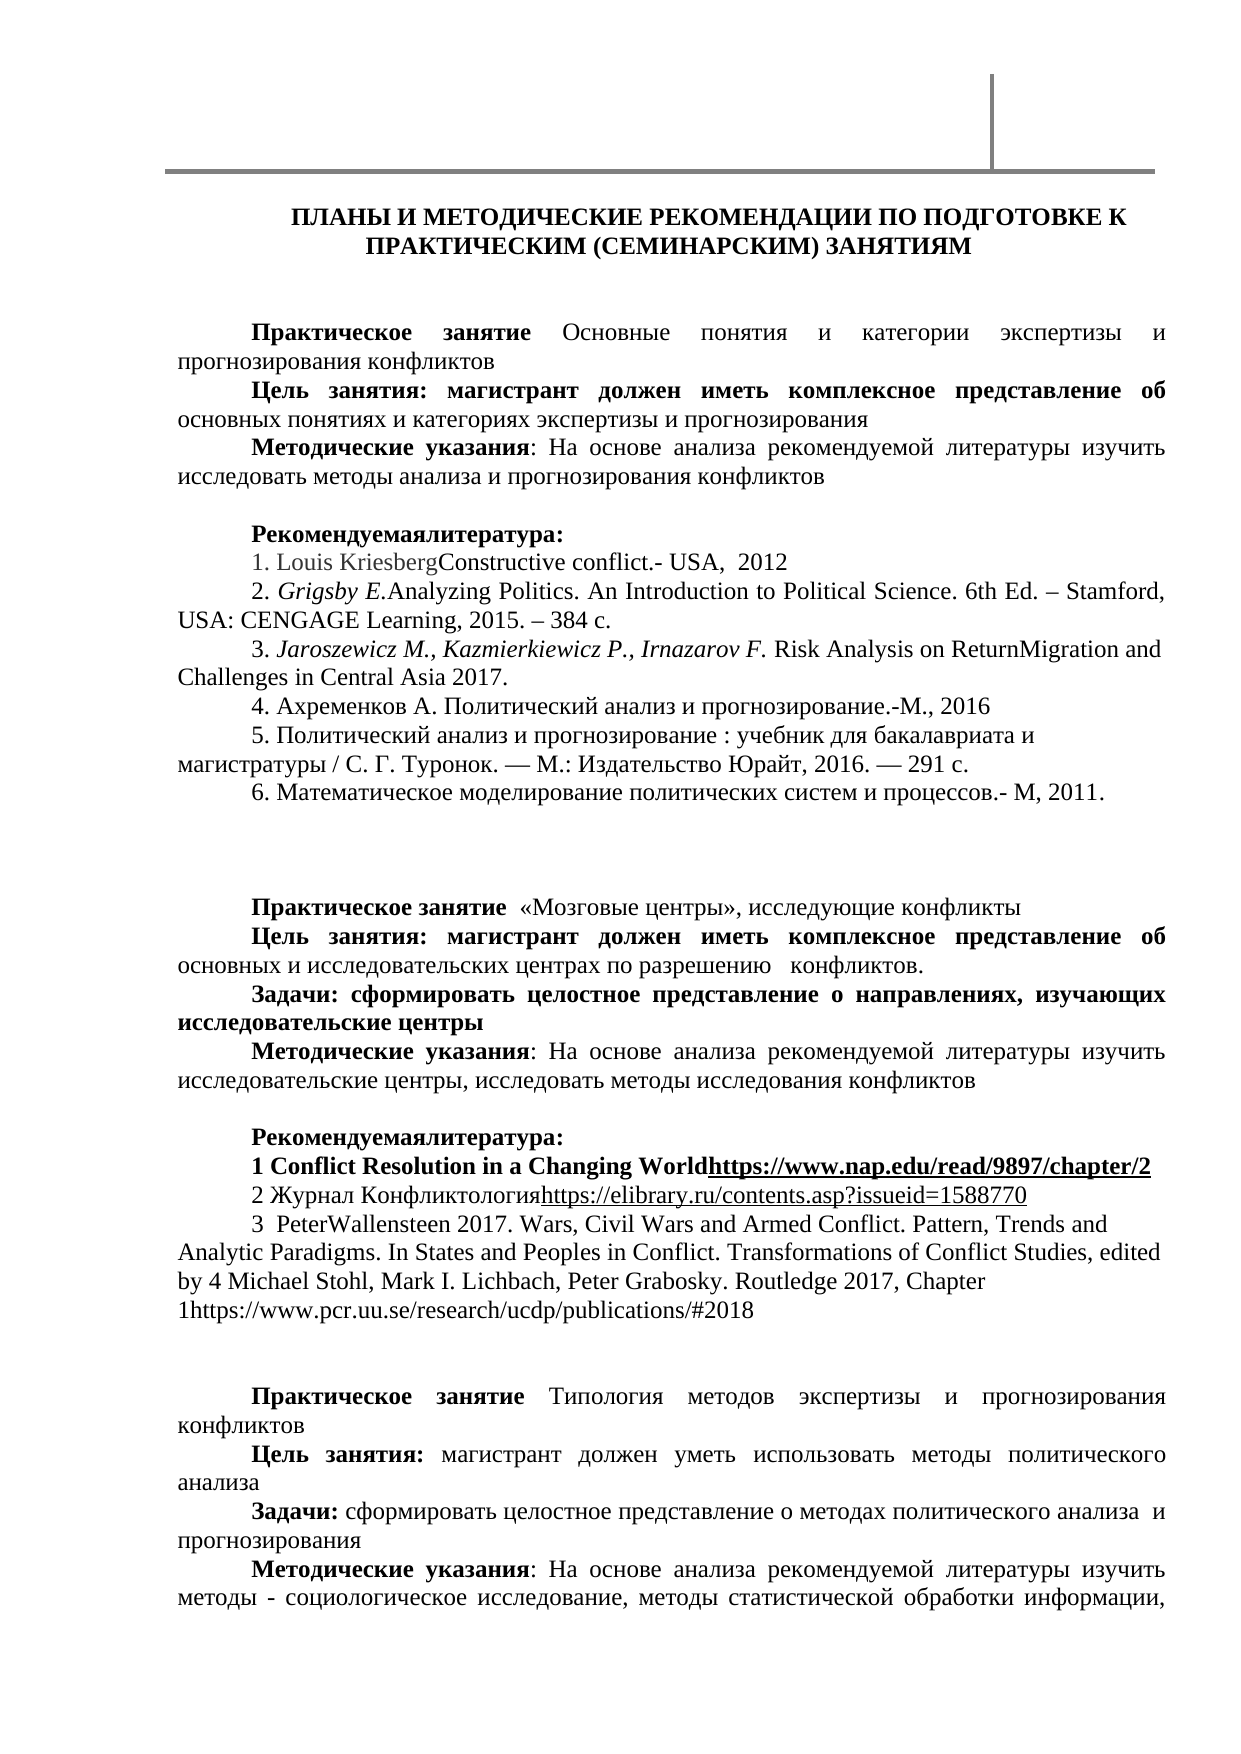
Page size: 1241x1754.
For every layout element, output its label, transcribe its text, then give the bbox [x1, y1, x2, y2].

text Задачи: сформировать целостное представление о направлениях, изучающих исследовательские центры [177, 979, 1167, 1036]
text Рекомендуемаялитература: [177, 1122, 1167, 1151]
text Рекомендуемаялитература: [177, 519, 1167, 547]
subtitle Практическое занятие Основные понятия и категории экспертизы и прогнозирования конфликтов [177, 317, 1167, 375]
text Цель занятия: магистрант должен иметь комплексное представление об основных понятиях и категориях экспертизы и прогнозирования [177, 375, 1167, 432]
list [177, 1554, 1167, 1611]
subtitle 1 Conflict Resolution in a Changing Worldhttps://www.nap.edu/read/9897/chapter/2 [177, 1151, 1167, 1180]
text 6. Математическое моделирование политических систем и процессов.- М, 2011. [177, 777, 1167, 806]
text 2. Grigsby E.Analyzing Politics. An Introduction to Political Science. 6th Ed. – Stamford, USA: CENGAGE Learning, 2015. – 384 с. [177, 576, 1167, 634]
subtitle Практическое занятие «Мозговые центры», исследующие конфликты [177, 892, 1167, 921]
text 3. Jaroszewicz M., Kazmierkiewicz P., Irnazarov F. Risk Analysis on ReturnMigration and Challenges in Central Asia 2017. [177, 634, 1167, 691]
text 4. Ахременков А. Политический анализ и прогнозирование.-М., 2016 [177, 691, 1167, 720]
list Задачи: сформировать целостное представление о методах политического анализа и прогнозирования [177, 1496, 1167, 1554]
list Цель занятия: магистрант должен уметь использовать методы политического анализа [177, 1439, 1167, 1496]
text Методические указания: На основе анализа рекомендуемой литературы изучить исследовать методы анализа и прогнозирования конфликтов [177, 432, 1167, 490]
text Методические указания: На основе анализа рекомендуемой литературы изучить исследовательские центры, исследовать методы исследования конфликтов [177, 1036, 1167, 1094]
text 2 Журнал Конфликтологияhttps://elibrary.ru/contents.asp?issueid=1588770 [177, 1180, 1167, 1209]
text ПЛАНЫ И МЕТОДИЧЕСКИЕ РЕКОМЕНДАЦИИ ПО ПОДГОТОВКЕ К ПРАКТИЧЕСКИМ (СЕМИНАРСКИМ) ЗАНЯТИЯМ [177, 202, 1167, 289]
subtitle Практическое занятие Типология методов экспертизы и прогнозирования конфликтов [177, 1381, 1167, 1439]
text 5. Политический анализ и прогнозирование : учебник для бакалавриата и магистратуры / С. Г. Туронок. — М.: Издательство Юрайт, 2016. — 291 с. [177, 720, 1167, 777]
text Цель занятия: магистрант должен иметь комплексное представление об основных и исследовательских центрах по разрешению конфликтов. [177, 921, 1167, 979]
text 3 PeterWallensteen 2017. Wars, Civil Wars and Armed Conflict. Pattern, Trends and Analytic Paradigms. In States and Peoples in Conflict. Transformations of Conflict Studies, edited by 4 Michael Stohl, Mark I. Lichbach, Peter Grabosky. Routledge 2017, Chapter 1https://www.pcr.uu.se/research/ucdp/publications/#2018 [177, 1209, 1167, 1324]
text 1. Louis KriesbergConstructive conflict.- USA, 2012 [177, 547, 1167, 576]
